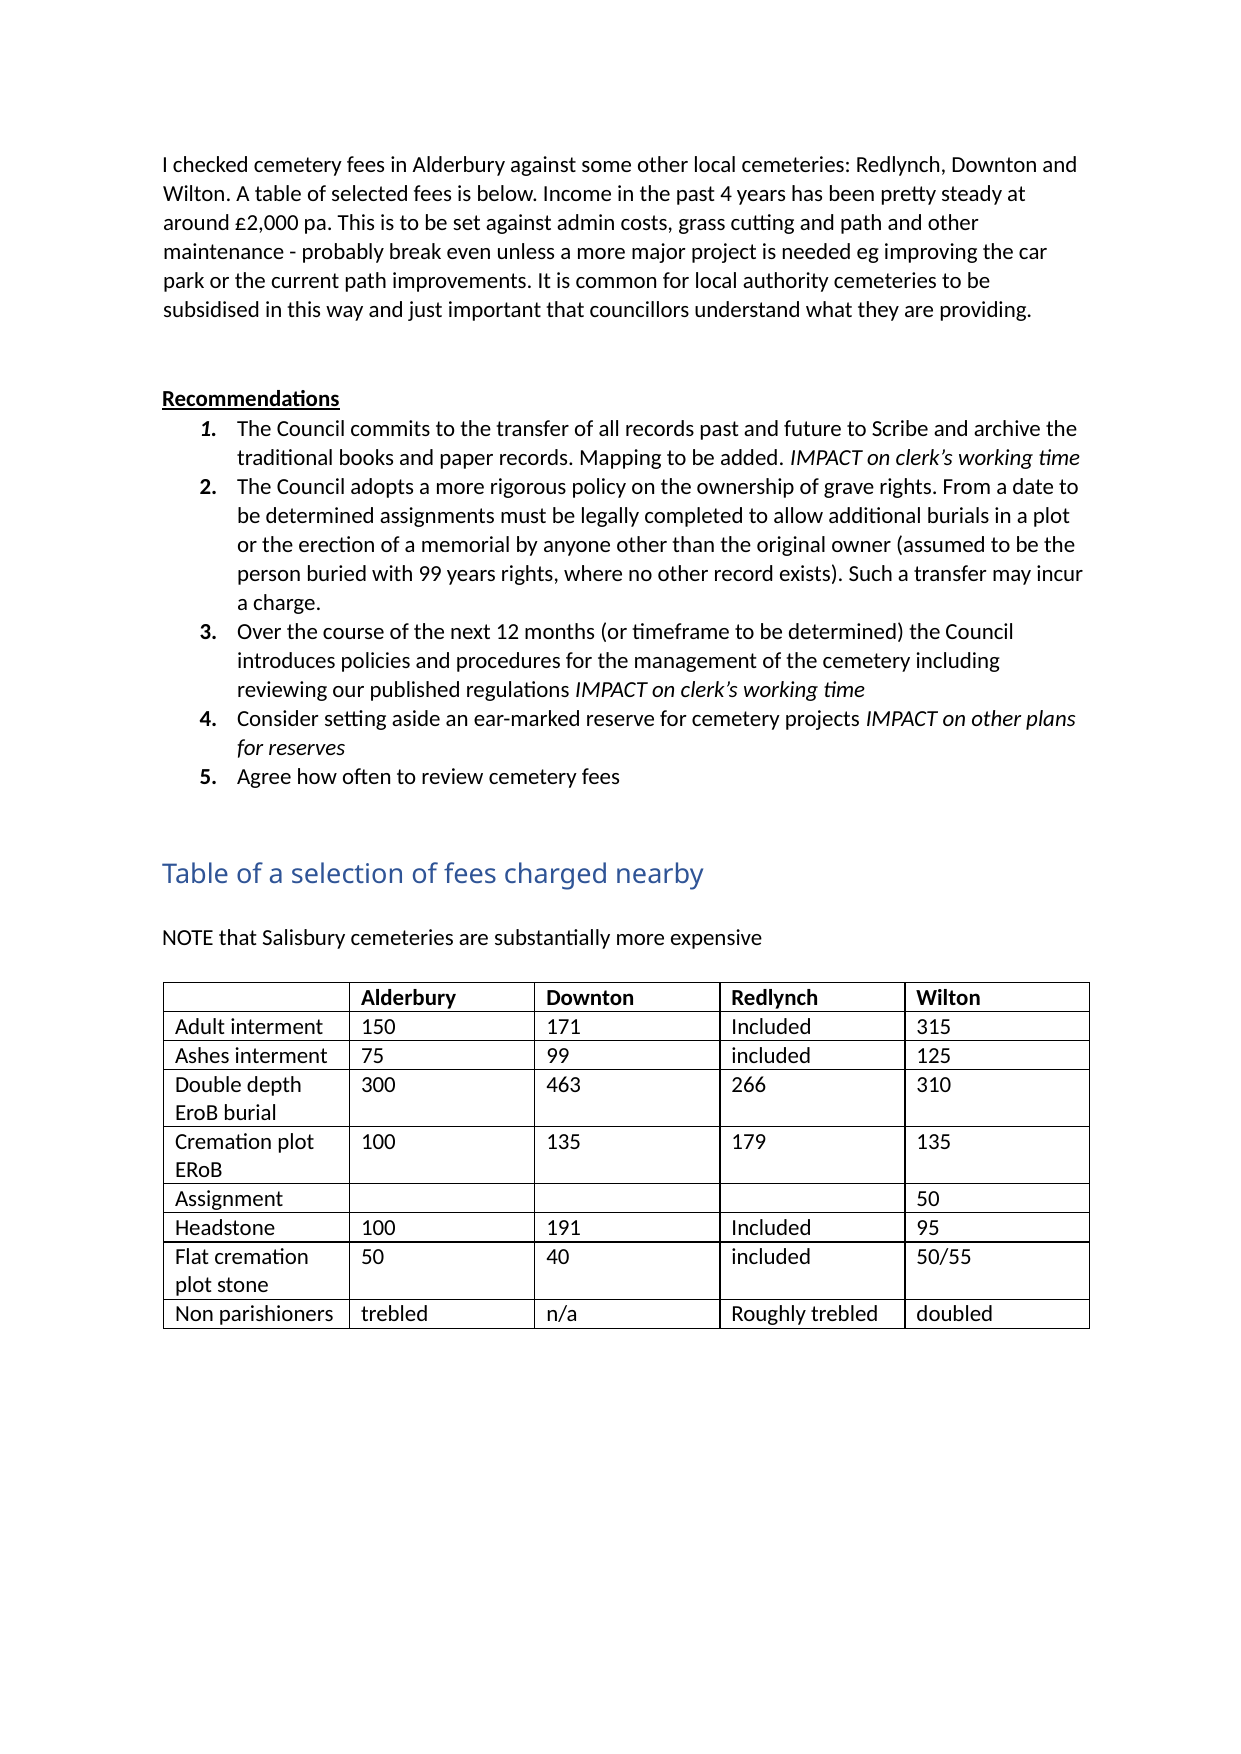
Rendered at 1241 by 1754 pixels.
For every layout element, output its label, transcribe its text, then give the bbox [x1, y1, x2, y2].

subtitle Table of a selection of fees charged nearby [162, 855, 1090, 892]
table_cell Roughly trebled [721, 1300, 904, 1327]
table_header Wilton [906, 983, 1089, 1011]
table_cell [721, 1184, 904, 1212]
table_header [164, 983, 349, 1011]
table_cell 50 [906, 1184, 1089, 1212]
table_cell [350, 1184, 534, 1212]
list Consider setting aside an ear-marked reserve for cemetery projects IMPACT on other plans for reserves [199, 704, 1090, 761]
table_cell 95 [906, 1213, 1089, 1241]
table_cell Double depth EroB burial [164, 1070, 349, 1126]
table_cell Headstone [164, 1213, 349, 1241]
table_cell Assignment [164, 1184, 349, 1212]
table_cell 40 [535, 1243, 719, 1298]
table_cell 179 [721, 1127, 904, 1183]
table_cell Adult interment [164, 1012, 349, 1040]
table_cell 300 [350, 1070, 534, 1126]
text Recommendations [162, 384, 1090, 412]
table_cell Cremation plot ERoB [164, 1127, 349, 1183]
table_cell Ashes interment [164, 1041, 349, 1069]
table_cell 191 [535, 1213, 719, 1241]
table_cell n/a [535, 1300, 719, 1327]
table_cell 125 [906, 1041, 1089, 1069]
table_cell [535, 1184, 719, 1212]
list Over the course of the next 12 months (or timeframe to be determined) the Council introduces policies and procedures for the management of the cemetery including reviewing our published regulations IMPACT on clerk’s working time [199, 617, 1090, 703]
table_cell 171 [535, 1012, 719, 1040]
list The Council commits to the transfer of all records past and future to Scribe and archive the traditional books and paper records. Mapping to be added. IMPACT on clerk’s working time [199, 414, 1090, 471]
table_cell 50/55 [906, 1243, 1089, 1298]
table_cell doubled [906, 1300, 1089, 1327]
table_cell 310 [906, 1070, 1089, 1126]
table_cell 100 [350, 1127, 534, 1183]
table_cell 100 [350, 1213, 534, 1241]
text I checked cemetery fees in Alderbury against some other local cemeteries: Redlynch, Downton and Wilton. A table of selected fees is below. Income in the past 4 years has been pretty steady at around £2,000 pa. This is to be set against admin costs, grass cutting and path and other maintenance - probably break even unless a more major project is needed eg improving the car park or the current path improvements. It is common for local authority cemeteries to be subsidised in this way and just important that councillors understand what they are providing. [162, 150, 1090, 323]
table_cell 266 [721, 1070, 904, 1126]
table_header Downton [535, 983, 719, 1011]
table_cell 99 [535, 1041, 719, 1069]
table_cell Flat cremation plot stone [164, 1243, 349, 1298]
table_cell 150 [350, 1012, 534, 1040]
table_cell 75 [350, 1041, 534, 1069]
list The Council adopts a more rigorous policy on the ownership of grave rights. From a date to be determined assignments must be legally completed to allow additional burials in a plot or the erection of a memorial by anyone other than the original owner (assumed to be the person buried with 99 years rights, where no other record exists). Such a transfer may incur a charge. [199, 472, 1090, 616]
table_cell 135 [535, 1127, 719, 1183]
text NOTE that Salisbury cemeteries are substantially more expensive [162, 923, 1090, 951]
table_cell included [721, 1243, 904, 1298]
table_cell Included [721, 1213, 904, 1241]
table_cell 135 [906, 1127, 1089, 1183]
table_cell trebled [350, 1300, 534, 1327]
table_cell 463 [535, 1070, 719, 1126]
table_cell Included [721, 1012, 904, 1040]
table_cell included [721, 1041, 904, 1069]
table_header Redlynch [721, 983, 904, 1011]
table_header Alderbury [350, 983, 534, 1011]
table_cell 50 [350, 1243, 534, 1298]
list Agree how often to review cemetery fees [199, 762, 1090, 790]
table_cell Non parishioners [164, 1300, 349, 1327]
table_cell 315 [906, 1012, 1089, 1040]
